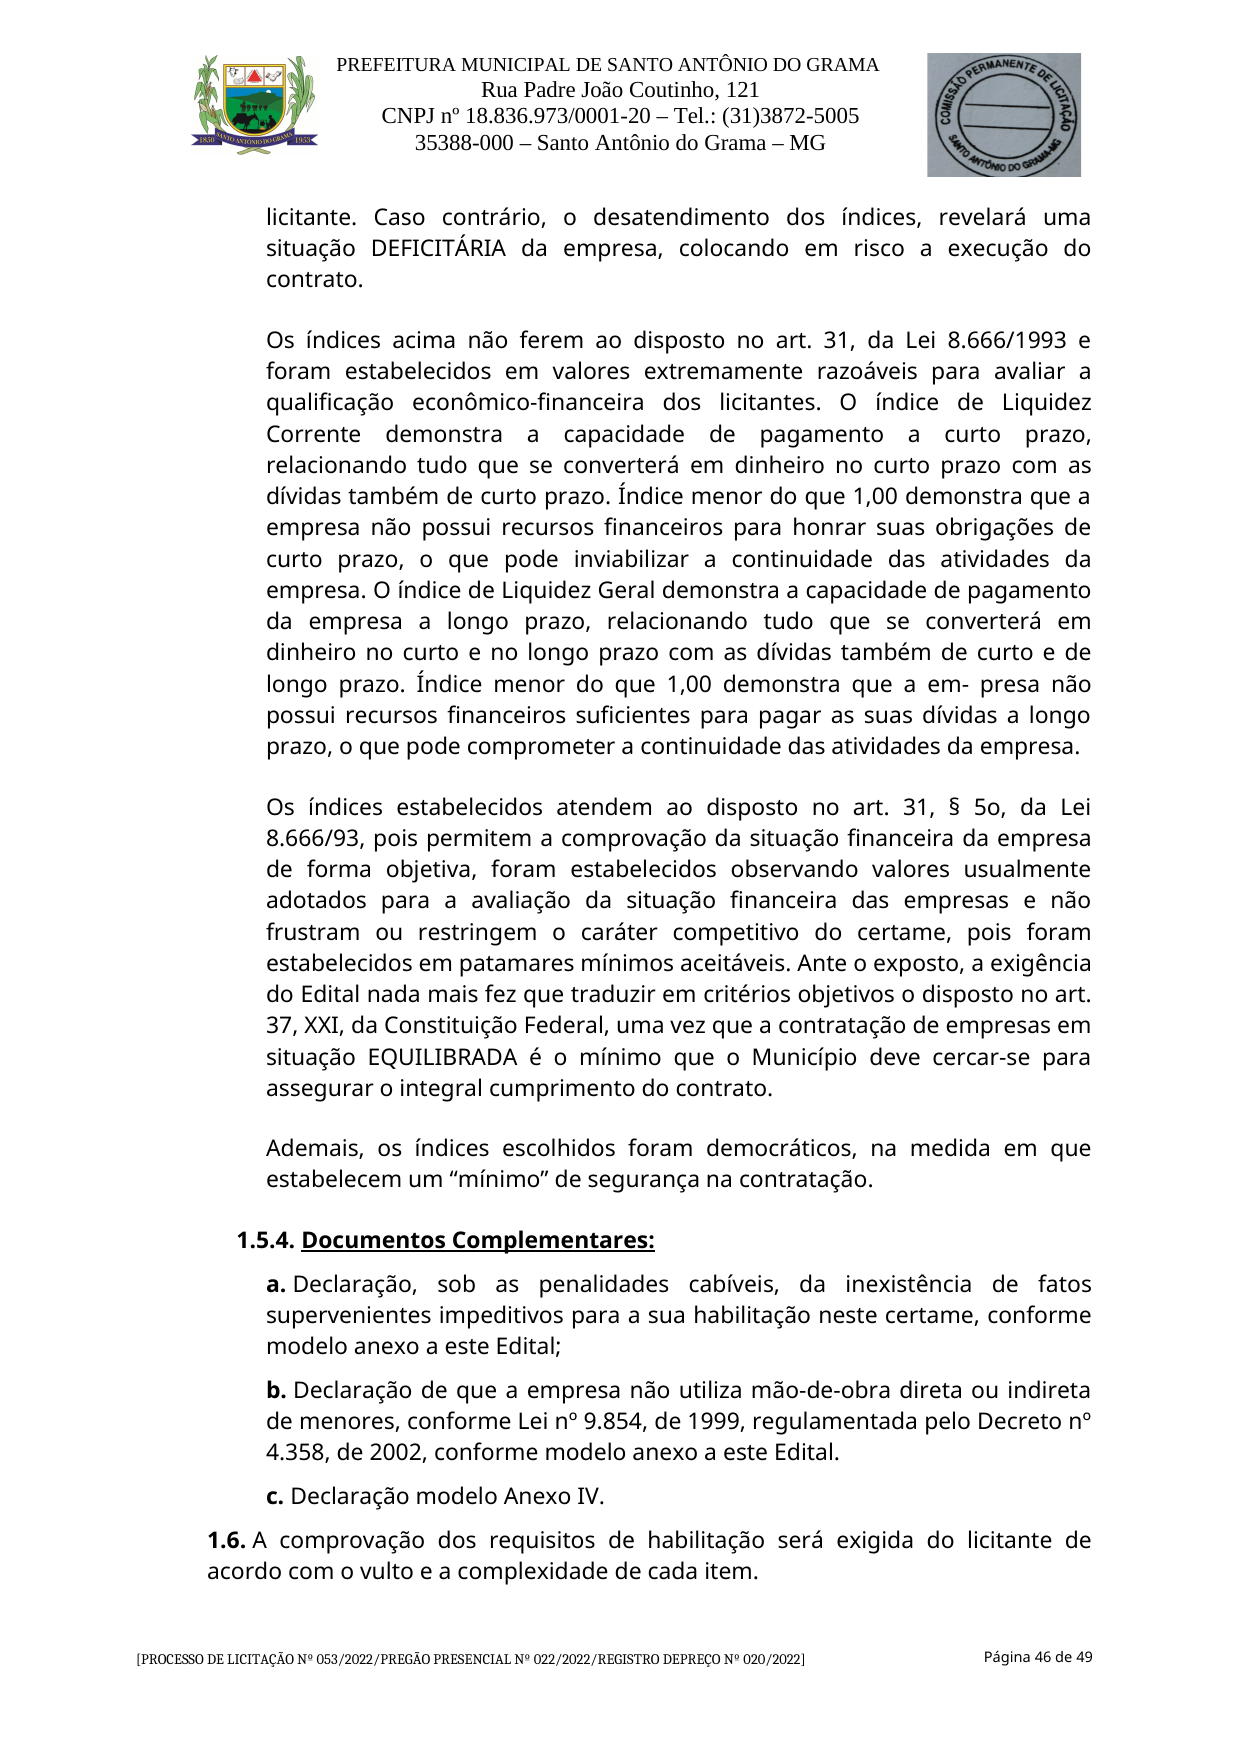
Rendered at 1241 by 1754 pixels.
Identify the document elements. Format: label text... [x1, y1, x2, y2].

list Ademais, os índices escolhidos foram democráticos, na medida em que estabelecem um “mínimo” de segurança na contratação. [266, 1132, 1092, 1194]
list Declaração modelo Anexo IV. [266, 1480, 1092, 1511]
list Os índices estabelecidos atendem ao disposto no art. 31, § 5o, da Lei 8.666/93, pois permitem a comprovação da situação financeira da empresa de forma objetiva, foram estabelecidos observando valores usualmente adotados para a avaliação da situação financeira das empresas e não frustram ou restringem o caráter competitivo do certame, pois foram estabelecidos em patamares mínimos aceitáveis. Ante o exposto, a exigência do Edital nada mais fez que traduzir em critérios objetivos o disposto no art. 37, XXI, da Constituição Federal, uma vez que a contratação de empresas em situação EQUILIBRADA é o mínimo que o Município deve cercar-se para assegurar o integral cumprimento do contrato. [266, 790, 1092, 1103]
list Declaração de que a empresa não utiliza mão-de-obra direta ou indireta de menores, conforme Lei nº 9.854, de 1999, regulamentada pelo Decreto nº 4.358, de 2002, conforme modelo anexo a este Edital. [266, 1374, 1092, 1467]
list Documentos Complementares: [236, 1224, 1092, 1255]
list Os índices acima não ferem ao disposto no art. 31, da Lei 8.666/1993 e foram estabelecidos em valores extremamente razoáveis para avaliar a qualificação econômico-financeira dos licitantes. O índice de Liquidez Corrente demonstra a capacidade de pagamento a curto prazo, relacionando tudo que se converterá em dinheiro no curto prazo com as dívidas também de curto prazo. Índice menor do que 1,00 demonstra que a empresa não possui recursos financeiros para honrar suas obrigações de curto prazo, o que pode inviabilizar a continuidade das atividades da empresa. O índice de Liquidez Geral demonstra a capacidade de pagamento da empresa a longo prazo, relacionando tudo que se converterá em dinheiro no curto e no longo prazo com as dívidas também de curto e de longo prazo. Índice menor do que 1,00 demonstra que a em- presa não possui recursos financeiros suficientes para pagar as suas dívidas a longo prazo, o que pode comprometer a continuidade das atividades da empresa. [266, 324, 1092, 761]
picture [927, 53, 1082, 177]
list A comprovação dos requisitos de habilitação será exigida do licitante de acordo com o vulto e a complexidade de cada item. [207, 1524, 1092, 1586]
picture [190, 55, 319, 155]
list Declaração, sob as penalidades cabíveis, da inexistência de fatos supervenientes impeditivos para a sua habilitação neste certame, conforme modelo anexo a este Edital; [266, 1267, 1092, 1361]
